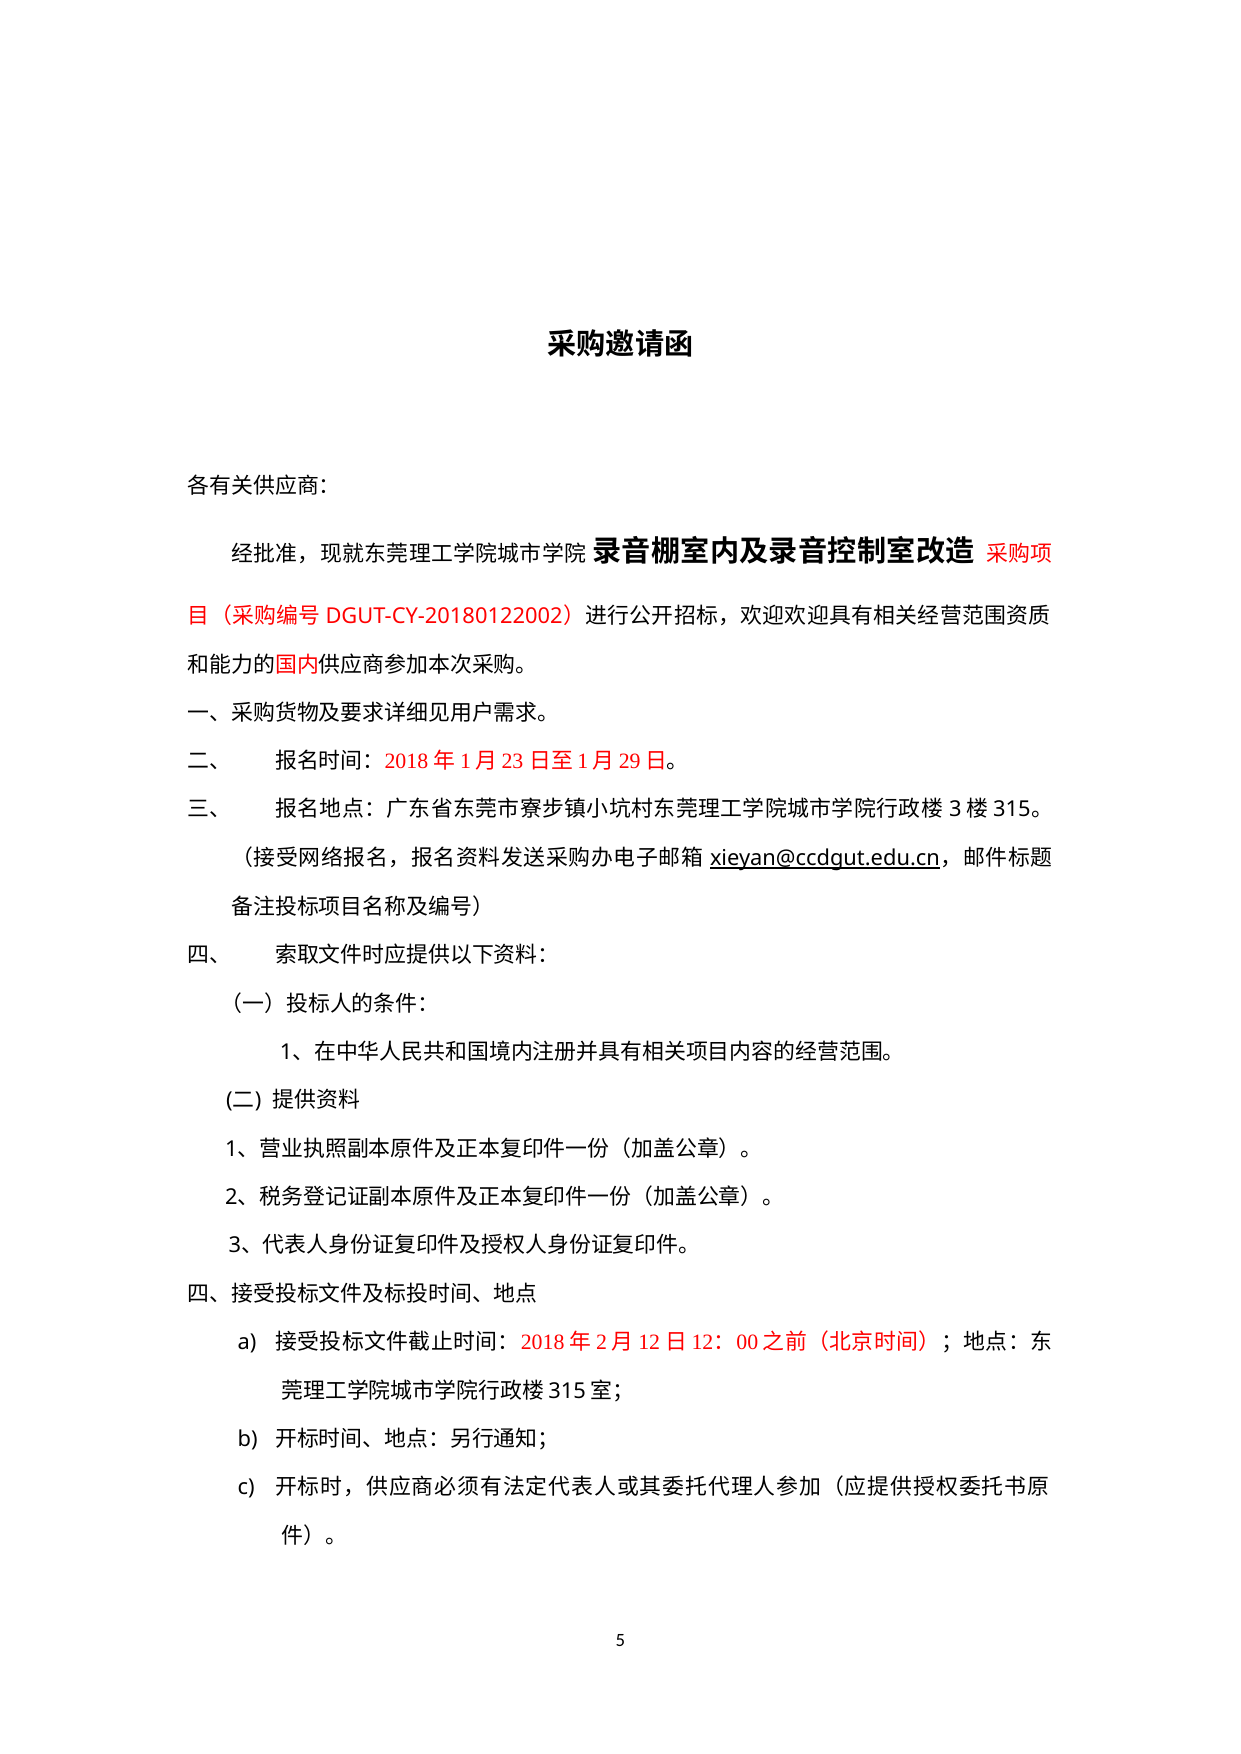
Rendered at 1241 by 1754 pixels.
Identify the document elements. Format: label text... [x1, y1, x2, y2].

text 一、采购货物及要求详细见用户需求。 [187, 694, 1053, 727]
text （一）投标人的条件： [187, 985, 1053, 1018]
text 2、税务登记证副本原件及正本复印件一份（加盖公章）。 [225, 1179, 1053, 1211]
text 3、代表人身份证复印件及授权人身份证复印件。 [206, 1227, 1053, 1259]
text 1、营业执照副本原件及正本复印件一份（加盖公章）。 [225, 1130, 1053, 1163]
text 四、接受投标文件及标投时间、地点 [187, 1275, 1053, 1308]
text 经批准，现就东莞理工学院城市学院 录音棚室内及录音控制室改造 采购项目（采购编号DGUT-CY-20180122002）进行公开招标，欢迎欢迎具有相关经营范围资质和能力的国内供应商参加本次采购。 [187, 516, 1053, 679]
list 索取文件时应提供以下资料： [187, 937, 1053, 969]
text (二) 提供资料 [187, 1082, 1053, 1114]
subtitle 采购邀请函 [187, 309, 1053, 374]
list 报名地点：广东省东莞市寮步镇小坑村东莞理工学院城市学院行政楼3楼315。（接受网络报名，报名资料发送采购办电子邮箱xieyan@ccdgut.edu.cn，邮件标题备注投标项目名称及编号） [187, 791, 1053, 921]
list 开标时间、地点：另行通知； [237, 1421, 1053, 1453]
text 1、在中华人民共和国境内注册并具有相关项目内容的经营范围。 [225, 1034, 1053, 1066]
list 报名时间：2018 年1月23 日至1月29日。 [187, 743, 1053, 775]
list 开标时，供应商必须有法定代表人或其委托代理人参加（应提供授权委托书原件）。 [237, 1469, 1053, 1550]
list 接受投标文件截止时间：2018年2月12日12：00之前（北京时间）；地点：东莞理工学院城市学院行政楼315室； [237, 1324, 1053, 1405]
text 各有关供应商： [187, 468, 1053, 500]
